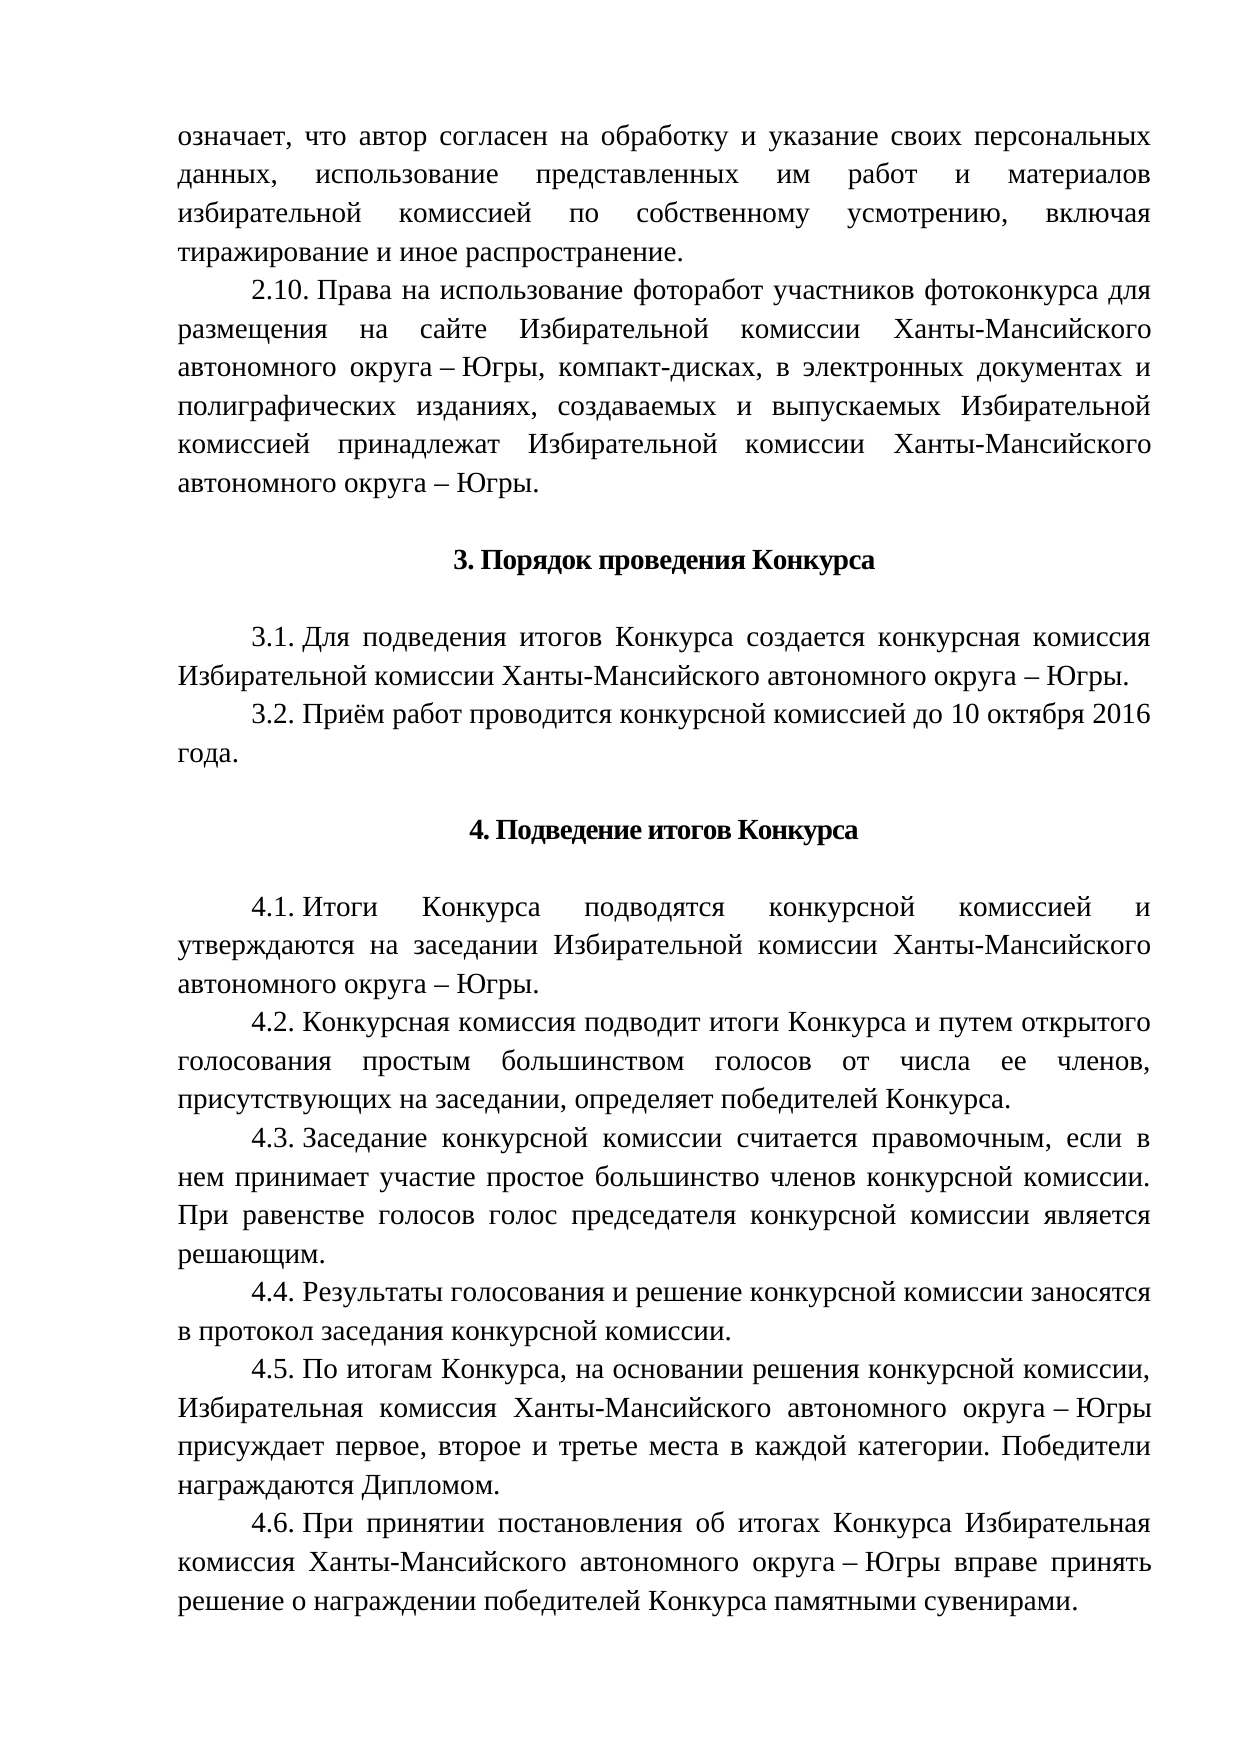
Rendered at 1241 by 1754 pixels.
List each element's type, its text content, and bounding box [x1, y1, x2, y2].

text 4. Подведение итогов Конкурса [177, 812, 1152, 845]
text 3.1. Для подведения итогов Конкурса создается конкурсная комиссия Избирательной комиссии Ханты-Мансийского автономного округа – Югры. [177, 619, 1152, 691]
text 4.3. Заседание конкурсной комиссии считается правомочным, если в нем принимает участие простое большинство членов конкурсной комиссии. При равенстве голосов голос председателя конкурсной комиссии является решающим. [177, 1120, 1152, 1269]
text 4.5. По итогам Конкурса, на основании решения конкурсной комиссии, Избирательная комиссия Ханты-Мансийского автономного округа – Югры присуждает первое, второе и третье места в каждой категории. Победители награждаются Дипломом. [177, 1351, 1152, 1501]
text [177, 118, 1152, 267]
text 4.2. Конкурсная комиссия подводит итоги Конкурса и путем открытого голосования простым большинством голосов от числа ее членов, присутствующих на заседании, определяет победителей Конкурса. [177, 1004, 1152, 1115]
text 2.10. Права на использование фоторабот участников фотоконкурса для размещения на сайте Избирательной комиссии Ханты-Мансийского автономного округа – Югры, компакт-дисках, в электронных документах и полиграфических изданиях, создаваемых и выпускаемых Избирательной комиссией принадлежат Избирательной комиссии Ханты-Мансийского автономного округа – Югры. [177, 272, 1152, 498]
text 3.2. Приём работ проводится конкурсной комиссией до 10 октября 2016 года. [177, 696, 1152, 768]
text 4.4. Результаты голосования и решение конкурсной комиссии заносятся в протокол заседания конкурсной комиссии. [177, 1274, 1152, 1346]
text 4.6. При принятии постановления об итогах Конкурса Избирательная комиссия Ханты-Мансийского автономного округа – Югры вправе принять решение о награждении победителей Конкурса памятными сувенирами. [177, 1506, 1152, 1616]
text 4.1. Итоги Конкурса подводятся конкурсной комиссией и утверждаются на заседании Избирательной комиссии Ханты-Мансийского автономного округа – Югры. [177, 889, 1152, 999]
text 3. Порядок проведения Конкурса [177, 542, 1152, 576]
